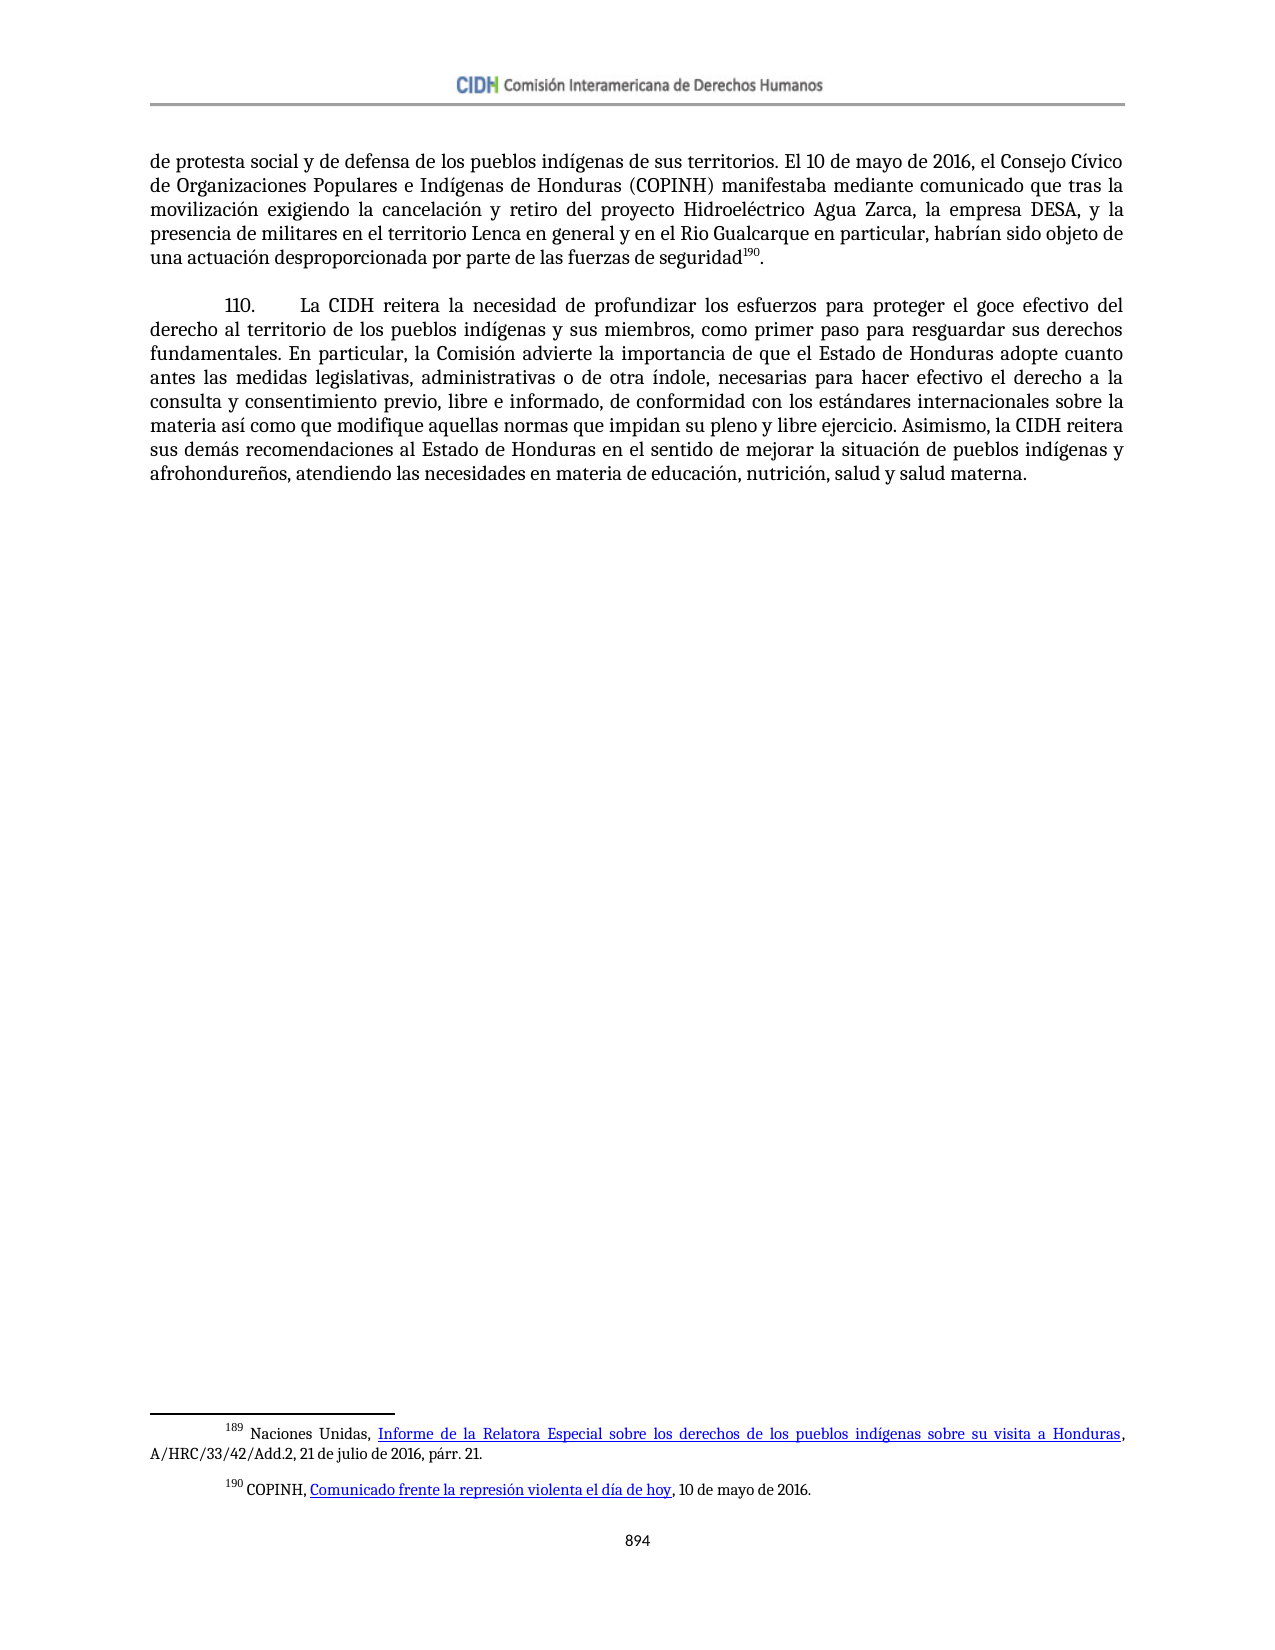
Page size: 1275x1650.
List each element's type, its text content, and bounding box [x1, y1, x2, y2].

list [150, 150, 1125, 270]
list La CIDH reitera la necesidad de profundizar los esfuerzos para proteger el goce efectivo del derecho al territorio de los pueblos indígenas y sus miembros, como primer paso para resguardar sus derechos fundamentales. En particular, la Comisión advierte la importancia de que el Estado de Honduras adopte cuanto antes las medidas legislativas, administrativas o de otra índole, necesarias para hacer efectivo el derecho a la consulta y consentimiento previo, libre e informado, de conformidad con los estándares internacionales sobre la materia así como que modifique aquellas normas que impidan su pleno y libre ejercicio. Asimismo, la CIDH reitera sus demás recomendaciones al Estado de Honduras en el sentido de mejorar la situación de pueblos indígenas y afrohondureños, atendiendo las necesidades en materia de educación, nutrición, salud y salud materna. [150, 294, 1125, 485]
picture [450, 75, 826, 96]
